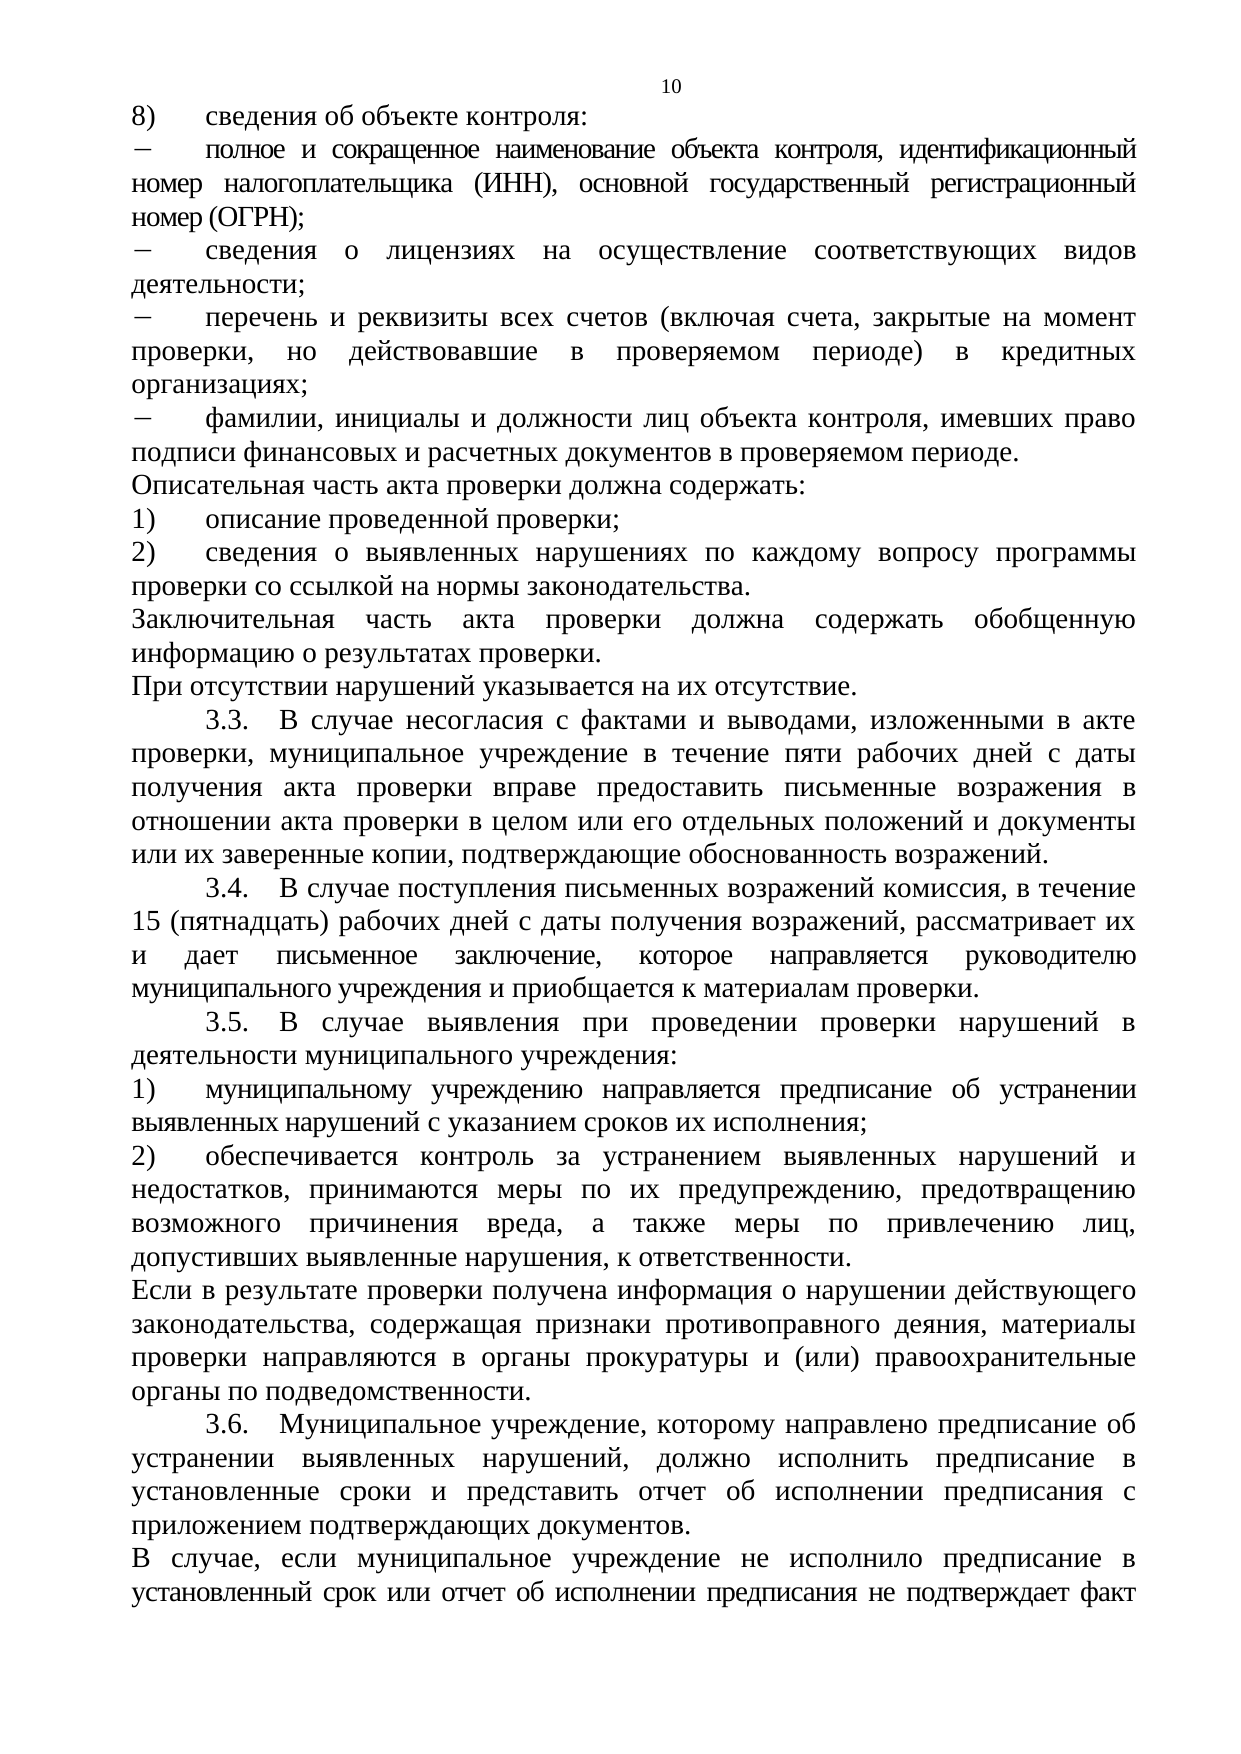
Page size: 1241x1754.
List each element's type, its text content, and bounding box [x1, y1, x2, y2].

text При отсутствии нарушений указывается на их отсутствие. [131, 668, 1137, 702]
text Описательная часть акта проверки должна содержать: [131, 467, 1137, 501]
list Муниципальное учреждение, которому направлено предписание об устранении выявленных нарушений, должно исполнить предписание в установленные сроки и представить отчет об исполнении предписания с приложением подтверждающих документов. [131, 1406, 1137, 1541]
list В случае выявления при проведении проверки нарушений в деятельности муниципального учреждения: [131, 1004, 1137, 1071]
list описание проведенной проверки; [131, 501, 1137, 534]
text Если в результате проверки получена информация о нарушении действующего законодательства, содержащая признаки противоправного деяния, материалы проверки направляются в органы прокуратуры и (или) правоохранительные органы по подведомственности. [131, 1272, 1137, 1406]
list муниципальному учреждению направляется предписание об устранении выявленных нарушений с указанием сроков их исполнения; [131, 1071, 1137, 1138]
list В случае поступления письменных возражений комиссия, в течение 15 (пятнадцать) рабочих дней с даты получения возражений, рассматривает их и дает письменное заключение, которое направляется руководителю муниципального учреждения и приобщается к материалам проверки. [131, 870, 1137, 1004]
list полное и сокращенное наименование объекта контроля, идентификационный номер налогоплательщика (ИНН), основной государственный регистрационный номер (ОГРН); [131, 131, 1137, 232]
list сведения о лицензиях на осуществление соответствующих видов деятельности; [131, 232, 1137, 299]
text Заключительная часть акта проверки должна содержать обобщенную информацию о результатах проверки. [131, 601, 1137, 668]
list В случае несогласия с фактами и выводами, изложенными в акте проверки, муниципальное учреждение в течение пяти рабочих дней с даты получения акта проверки вправе предоставить письменные возражения в отношении акта проверки в целом или его отдельных положений и документы или их заверенные копии, подтверждающие обоснованность возражений. [131, 702, 1137, 870]
list перечень и реквизиты всех счетов (включая счета, закрытые на момент проверки, но действовавшие в проверяемом периоде) в кредитных организациях; [131, 299, 1137, 400]
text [131, 1541, 1137, 1608]
list фамилии, инициалы и должности лиц объекта контроля, имевших право подписи финансовых и расчетных документов в проверяемом периоде. [131, 400, 1137, 467]
list сведения о выявленных нарушениях по каждому вопросу программы проверки со ссылкой на нормы законодательства. [131, 534, 1137, 601]
list сведения об объекте контроля: [131, 98, 1137, 131]
list обеспечивается контроль за устранением выявленных нарушений и недостатков, принимаются меры по их предупреждению, предотвращению возможного причинения вреда, а также меры по привлечению лиц, допустивших выявленные нарушения, к ответственности. [131, 1138, 1137, 1272]
